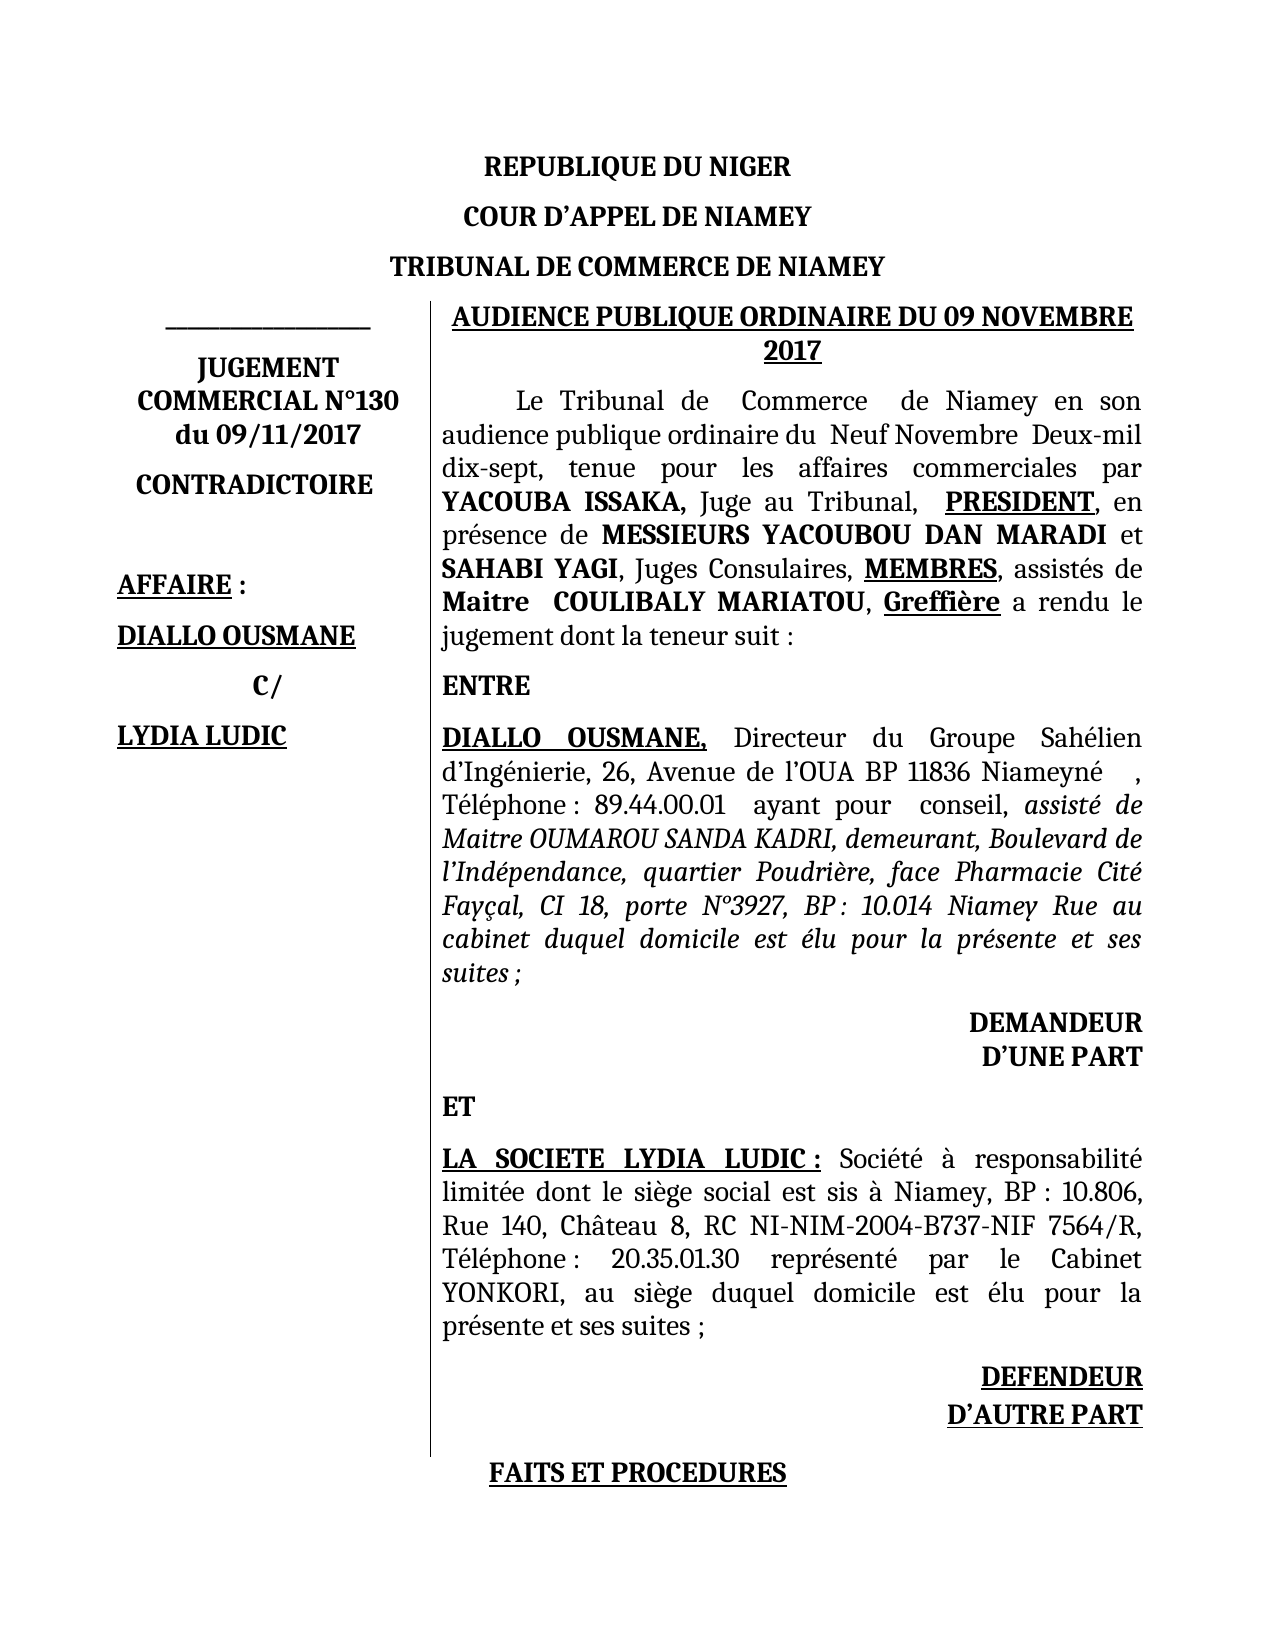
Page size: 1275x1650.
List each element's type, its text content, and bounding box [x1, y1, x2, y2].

text TRIBUNAL DE COMMERCE DE NIAMEY [150, 250, 1125, 284]
table_header AUDIENCE PUBLIQUE ORDINAIRE DU 09 NOVEMBRE 2017 Le Tribunal de Commerce de Niamey en son audience publique ordinaire du Neuf Novembre Deux-mil dix-sept, tenue pour les affaires commerciales par YACOUBA ISSAKA, Juge au Tribunal, PRESIDENT, en présence de MESSIEURS YACOUBOU DAN MARADI et SAHABI YAGI, Juges Consulaires, MEMBRES, assistés de Maitre COULIBALY MARIATOU, Greffière a rendu le jugement dont la teneur suit : ENTRE DIALLO OUSMANE, Directeur du Groupe Sahélien d’Ingénierie, 26, Avenue de l’OUA BP 11836 Niameyné , Téléphone : 89.44.00.01 ayant pour conseil, assisté de Maitre OUMAROU SANDA KADRI, demeurant, Boulevard de l’Indépendance, quartier Poudrière, face Pharmacie Cité Fayçal, CI 18, porte N°3927, BP : 10.014 Niamey Rue au cabinet duquel domicile est élu pour la présente et ses suites ; DEMANDEUR D’UNE PART ET LA SOCIETE LYDIA LUDIC : Société à responsabilité limitée dont le siège social est sis à Niamey, BP : 10.806, Rue 140, Château 8, RC NI-NIM-2004-B737-NIF 7564/R, Téléphone : 20.35.01.30 représenté par le Cabinet YONKORI, au siège duquel domicile est élu pour la présente et ses suites ; DEFENDEUR D’AUTRE PART [431, 301, 1154, 1457]
table_header ___________________ JUGEMENT COMMERCIAL N°130 du 09/11/2017 CONTRADICTOIRE AFFAIRE : DIALLO OUSMANE C/ LYDIA LUDIC [106, 301, 430, 1457]
text REPUBLIQUE DU NIGER [150, 150, 1125, 183]
text FAITS ET PROCEDURES [150, 1457, 1125, 1490]
text COUR D’APPEL DE NIAMEY [150, 200, 1125, 234]
